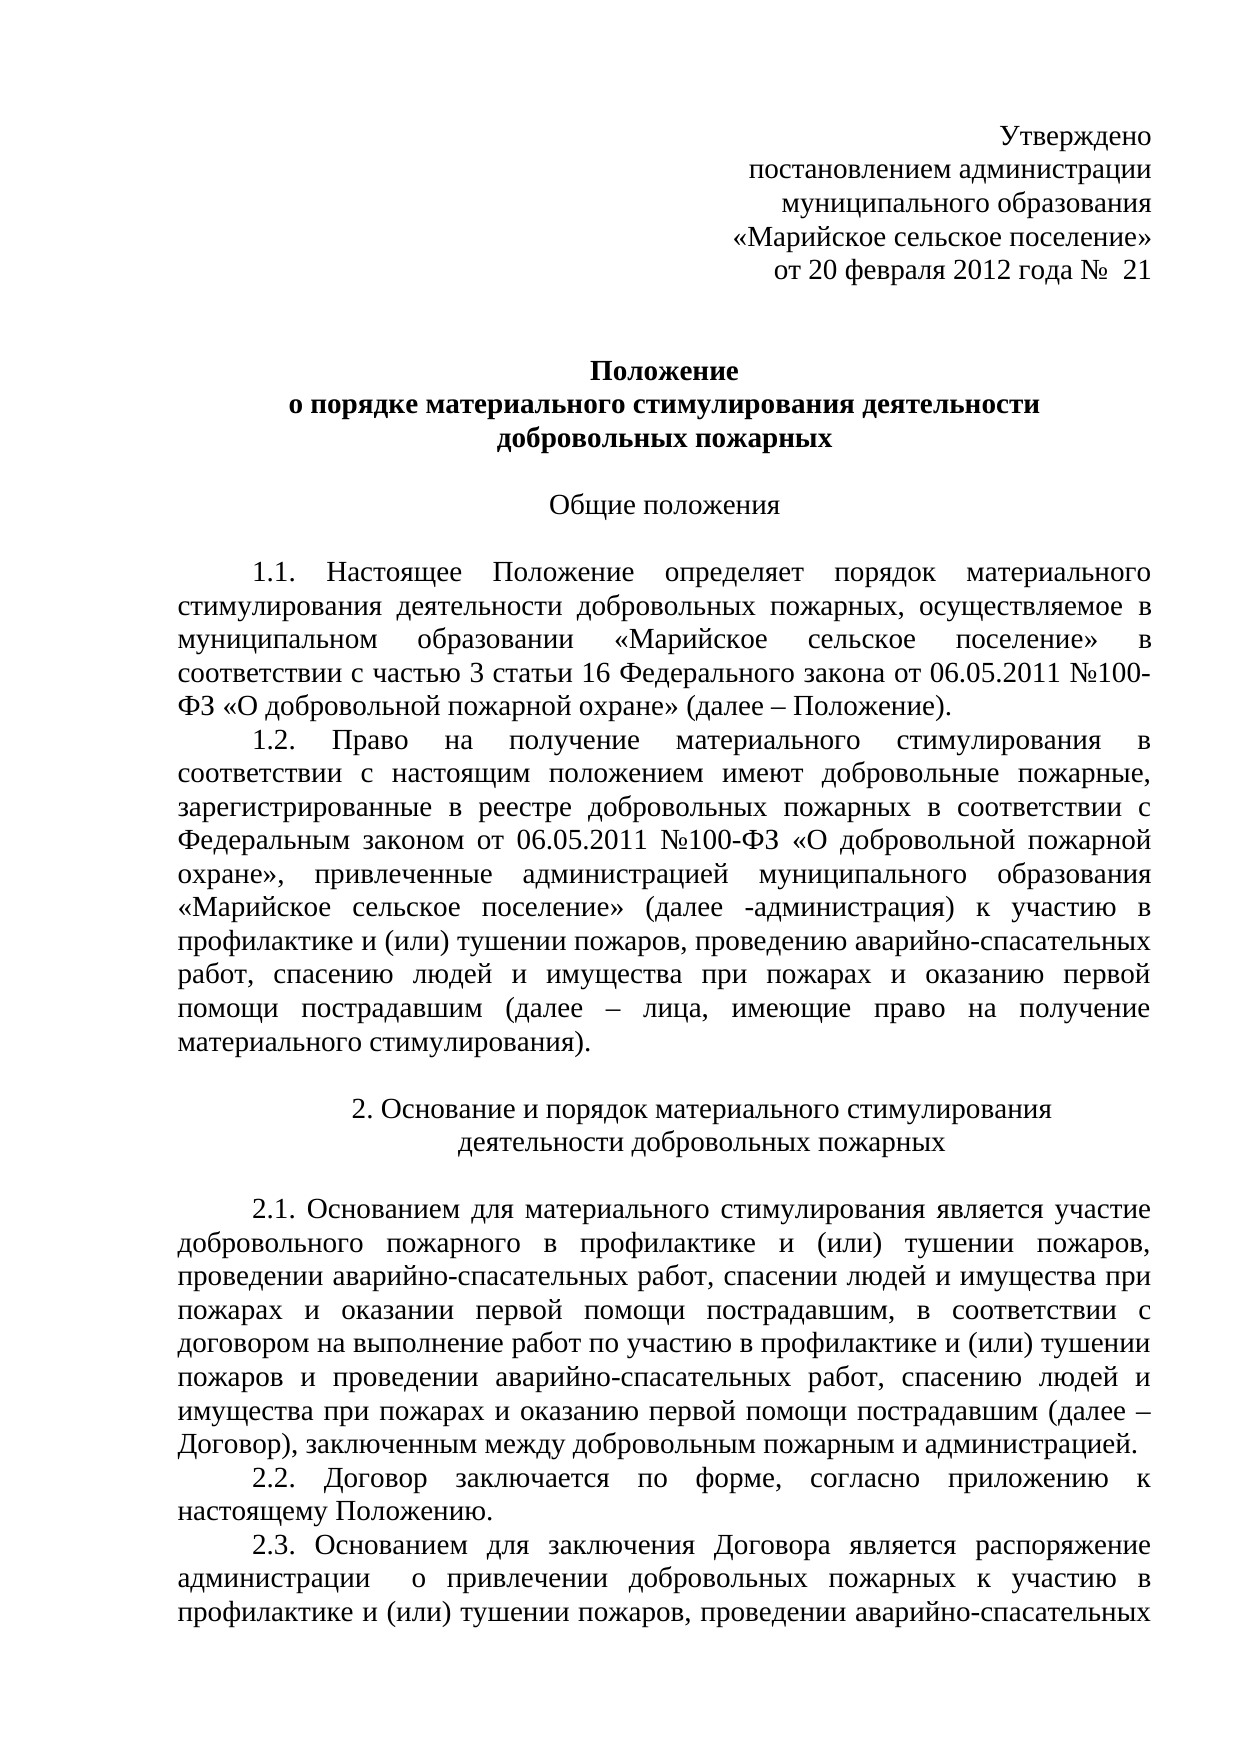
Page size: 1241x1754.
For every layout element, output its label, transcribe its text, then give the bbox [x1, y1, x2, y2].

text Общие положения [177, 487, 1152, 521]
text Положение [177, 353, 1152, 386]
text 1.2. Право на получение материального стимулирования в соответствии с настоящим положением имеют добровольные пожарные, зарегистрированные в реестре добровольных пожарных в соответствии с Федеральным законом от 06.05.2011 №100-ФЗ «О добровольной пожарной охране», привлеченные администрацией муниципального образования «Марийское сельское поселение» (далее -администрация) к участию в профилактике и (или) тушении пожаров, проведению аварийно-спасательных работ, спасению людей и имущества при пожарах и оказанию первой помощи пострадавшим (далее – лица, имеющие право на получение материального стимулирования). [177, 722, 1152, 1057]
text Утверждено [698, 118, 1152, 152]
text постановлением администрации муниципального образования «Марийское сельское поселение» [650, 152, 1152, 252]
text от 20 февраля 2012 года № 21 [650, 252, 1152, 286]
text 2.2. Договор заключается по форме, согласно приложению к настоящему Положению. [177, 1460, 1152, 1527]
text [177, 1527, 1152, 1627]
text 2.1. Основанием для материального стимулирования является участие добровольного пожарного в профилактике и (или) тушении пожаров, проведении аварийно-спасательных работ, спасении людей и имущества при пожарах и оказании первой помощи пострадавшим, в соответствии с договором на выполнение работ по участию в профилактике и (или) тушении пожаров и проведении аварийно-спасательных работ, спасению людей и имущества при пожарах и оказанию первой помощи пострадавшим (далее – Договор), заключенным между добровольным пожарным и администрацией. [177, 1191, 1152, 1460]
text 2. Основание и порядок материального стимулирования [177, 1091, 1152, 1124]
text 1.1. Настоящее Положение определяет порядок материального стимулирования деятельности добровольных пожарных, осуществляемое в муниципальном образовании «Марийское сельское поселение» в соответствии с частью 3 статьи 16 Федерального закона от 06.05.2011 №100-ФЗ «О добровольной пожарной охране» (далее – Положение). [177, 554, 1152, 722]
text добровольных пожарных [177, 420, 1152, 453]
text деятельности добровольных пожарных [177, 1124, 1152, 1158]
text о порядке материального стимулирования деятельности [177, 386, 1152, 420]
